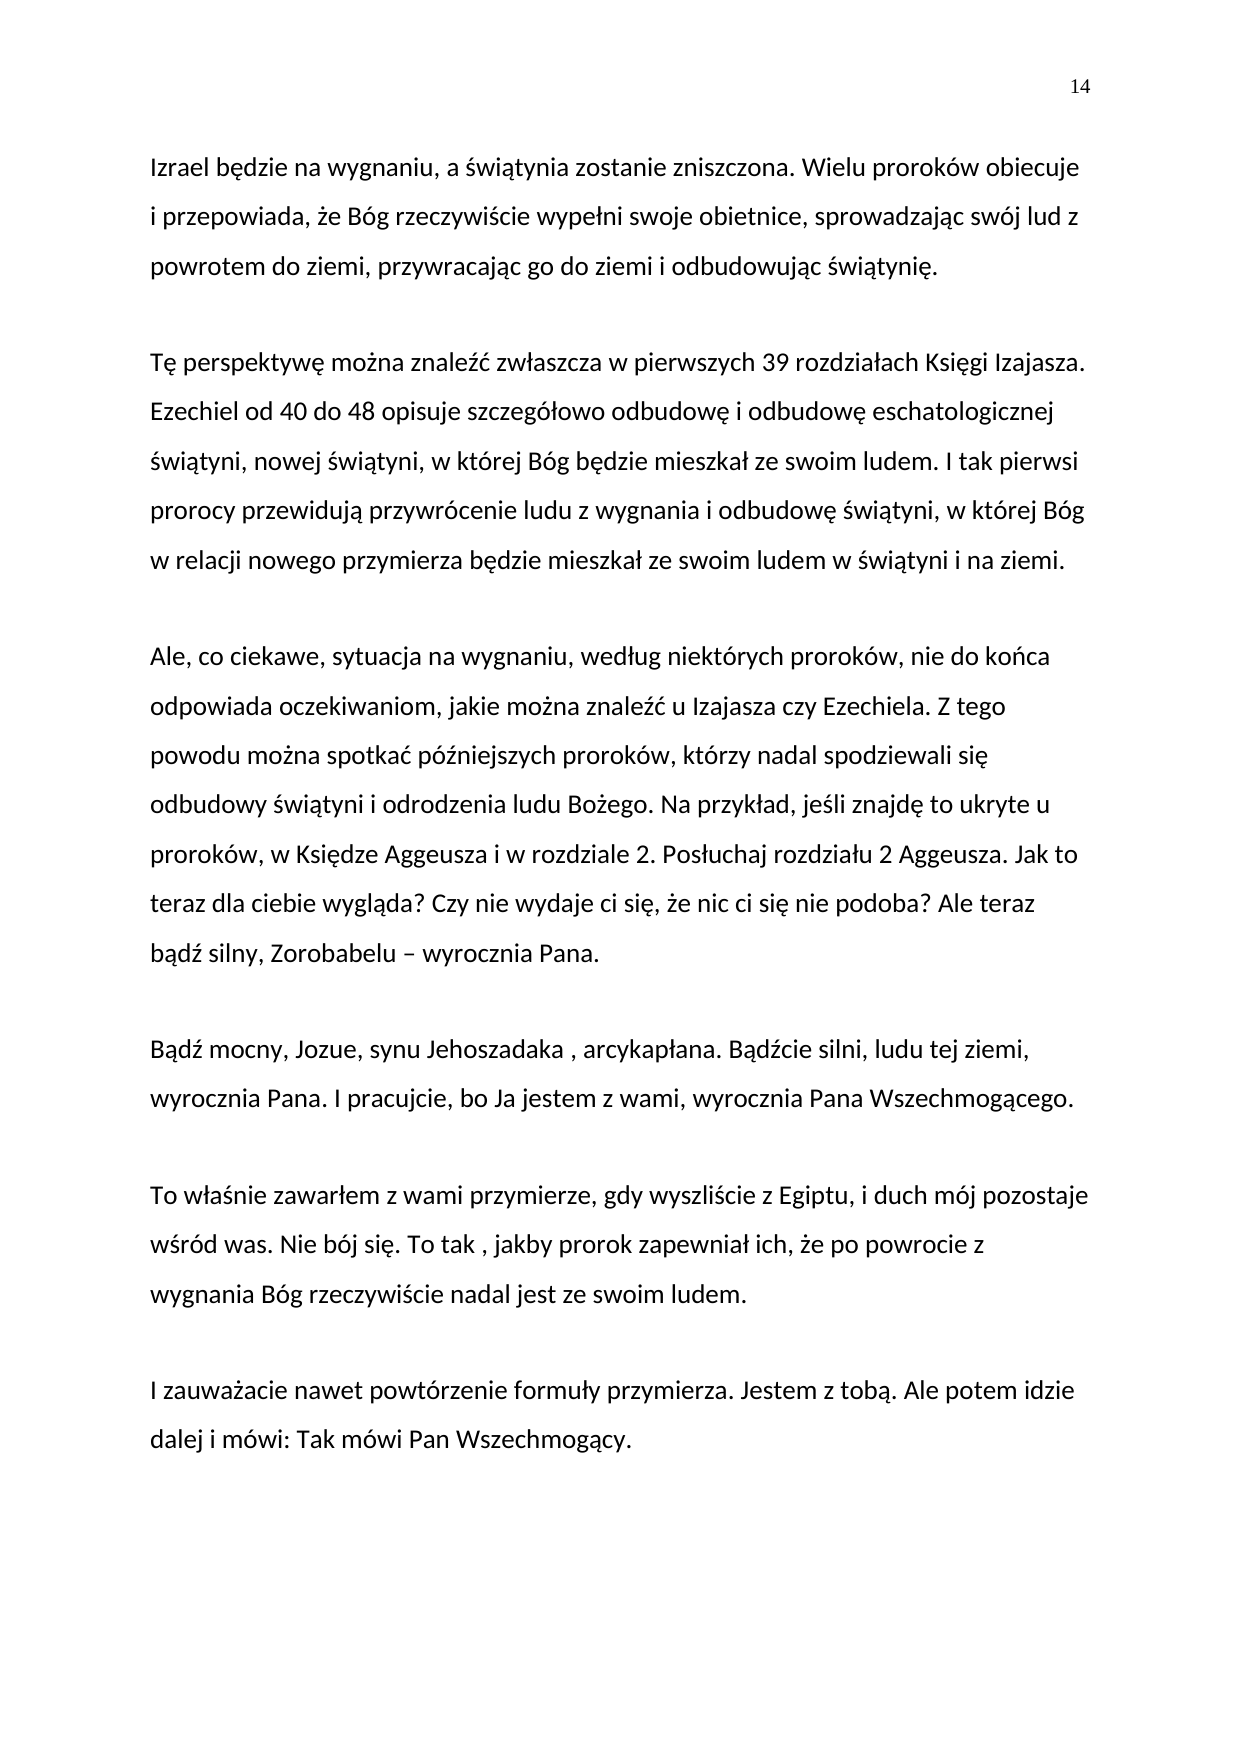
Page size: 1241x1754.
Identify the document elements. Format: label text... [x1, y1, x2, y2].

text I zauważacie nawet powtórzenie formuły przymierza. Jestem z tobą. Ale potem idzie dalej i mówi: Tak mówi Pan Wszechmogący. [150, 1373, 1090, 1455]
text Bądź mocny, Jozue, synu Jehoszadaka , arcykapłana. Bądźcie silni, ludu tej ziemi, wyrocznia Pana. I pracujcie, bo Ja jestem z wami, wyrocznia Pana Wszechmogącego. [150, 1032, 1090, 1115]
text To właśnie zawarłem z wami przymierze, gdy wyszliście z Egiptu, i duch mój pozostaje wśród was. Nie bój się. To tak , jakby prorok zapewniał ich, że po powrocie z wygnania Bóg rzeczywiście nadal jest ze swoim ludem. [150, 1178, 1090, 1310]
text Ale, co ciekawe, sytuacja na wygnaniu, według niektórych proroków, nie do końca odpowiada oczekiwaniom, jakie można znaleźć u Izajasza czy Ezechiela. Z tego powodu można spotkać późniejszych proroków, którzy nadal spodziewali się odbudowy świątyni i odrodzenia ludu Bożego. Na przykład, jeśli znajdę to ukryte u proroków, w Księdze Aggeusza i w rozdziale 2. Posłuchaj rozdziału 2 Aggeusza. Jak to teraz dla ciebie wygląda? Czy nie wydaje ci się, że nic ci się nie podoba? Ale teraz bądź silny, Zorobabelu – wyrocznia Pana. [150, 639, 1090, 969]
text Tę perspektywę można znaleźć zwłaszcza w pierwszych 39 rozdziałach Księgi Izajasza. Ezechiel od 40 do 48 opisuje szczegółowo odbudowę i odbudowę eschatologicznej świątyni, nowej świątyni, w której Bóg będzie mieszkał ze swoim ludem. I tak pierwsi prorocy przewidują przywrócenie ludu z wygnania i odbudowę świątyni, w której Bóg w relacji nowego przymierza będzie mieszkał ze swoim ludem w świątyni i na ziemi. [150, 345, 1090, 576]
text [150, 150, 1090, 282]
